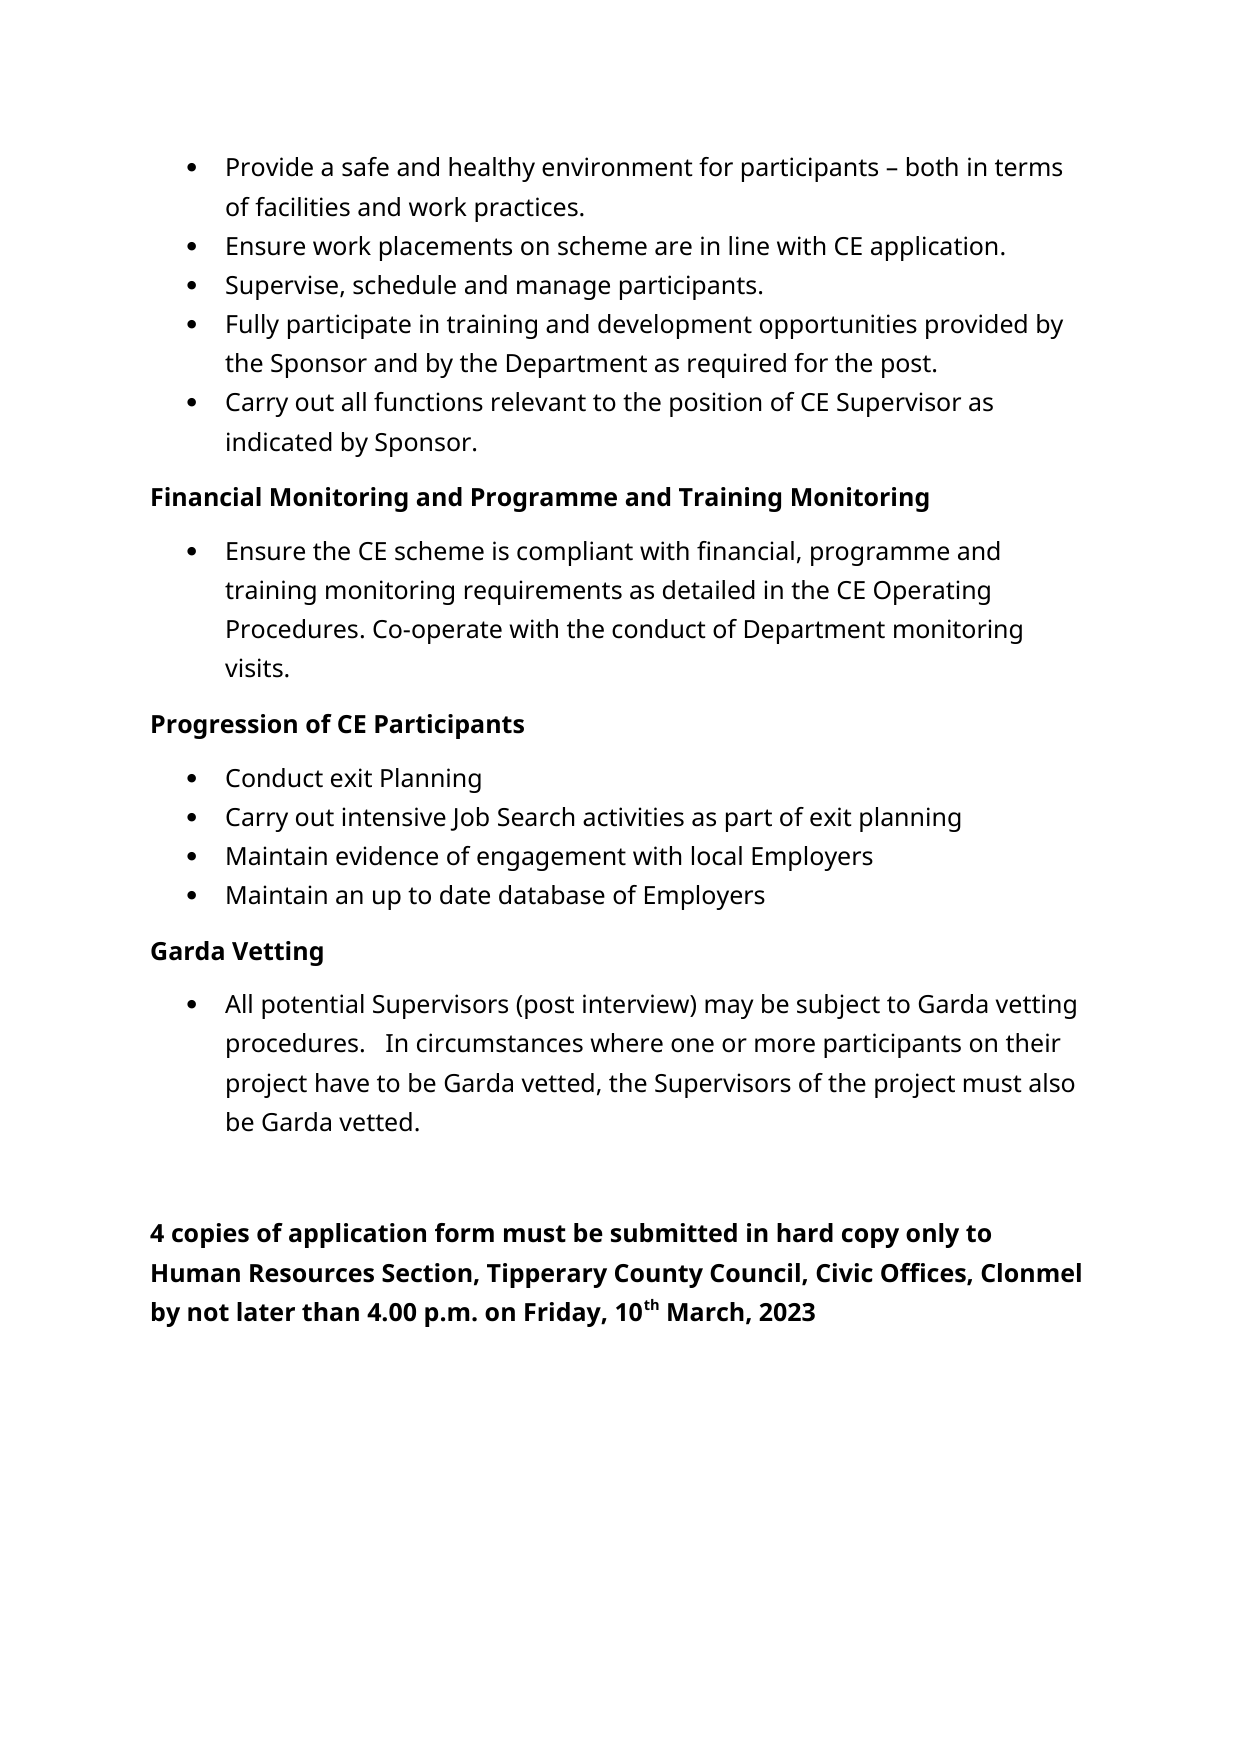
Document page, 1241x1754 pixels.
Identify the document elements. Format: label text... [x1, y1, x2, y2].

list Provide a safe and healthy environment for participants – both in terms of facilities and work practices. [187, 150, 1090, 223]
list Carry out all functions relevant to the position of CE Supervisor as indicated by Sponsor. [187, 385, 1090, 458]
text 4 copies of application form must be submitted in hard copy only to Human Resources Section, Tipperary County Council, Civic Offices, Clonmel by not later than 4.00 p.m. on Friday, 10th March, 2023 [150, 1216, 1090, 1328]
list Conduct exit Planning [187, 760, 1090, 794]
text Financial Monitoring and Programme and Training Monitoring [150, 480, 1090, 514]
list Carry out intensive Job Search activities as part of exit planning [187, 799, 1090, 833]
text Garda Vetting [150, 933, 1090, 968]
list Ensure the CE scheme is compliant with financial, programme and training monitoring requirements as detailed in the CE Operating Procedures. Co-operate with the conduct of Department monitoring visits. [187, 533, 1090, 685]
list All potential Supervisors (post interview) may be subject to Garda vetting procedures. In circumstances where one or more participants on their project have to be Garda vetted, the Supervisors of the project must also be Garda vetted. [187, 987, 1090, 1138]
list Supervise, schedule and manage participants. [187, 267, 1090, 302]
text Progression of CE Participants [150, 707, 1090, 741]
list Ensure work placements on scheme are in line with CE application. [187, 228, 1090, 262]
list Maintain an up to date database of Employers [187, 878, 1090, 912]
list Maintain evidence of engagement with local Employers [187, 838, 1090, 873]
list Fully participate in training and development opportunities provided by the Sponsor and by the Department as required for the post. [187, 307, 1090, 380]
